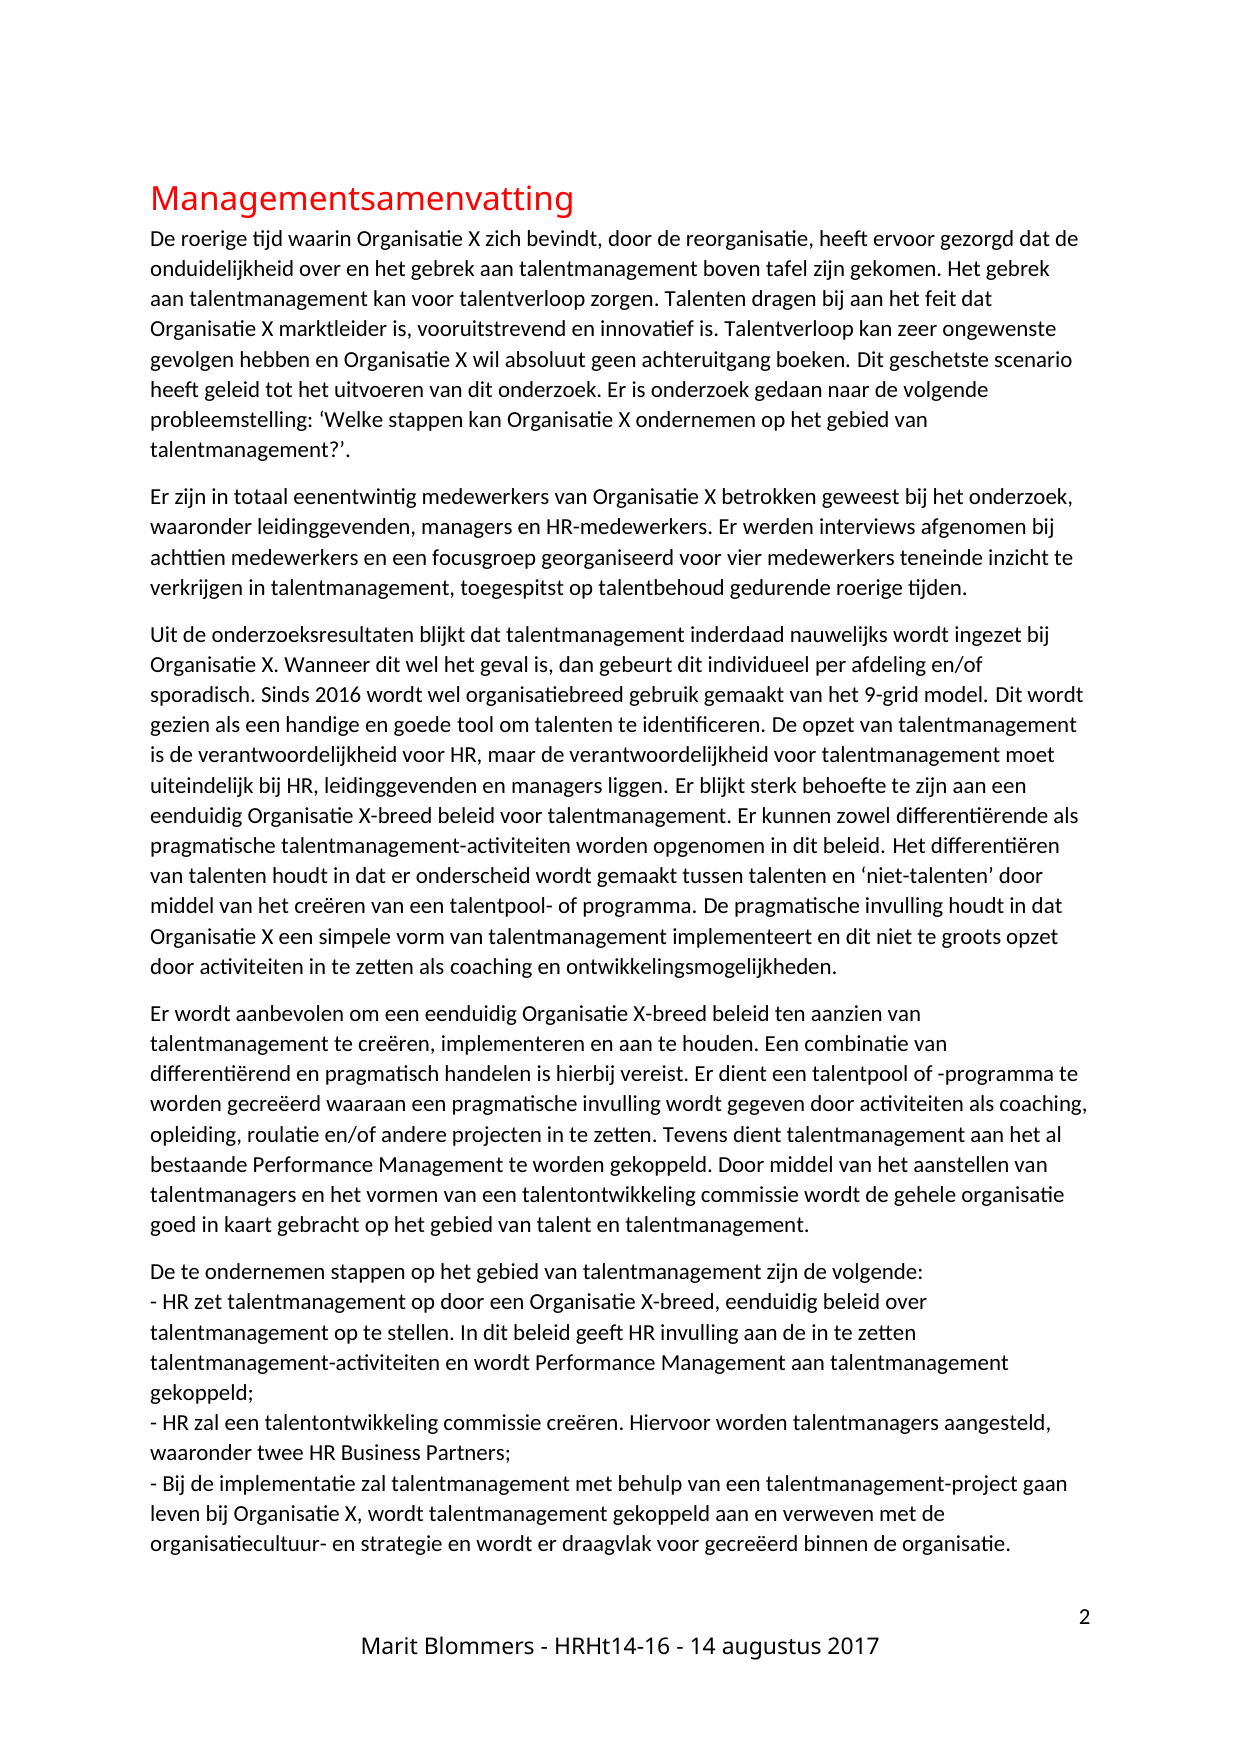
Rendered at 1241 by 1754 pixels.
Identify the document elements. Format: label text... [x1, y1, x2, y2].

text Er wordt aanbevolen om een eenduidig Organisatie X-breed beleid ten aanzien van talentmanagement te creëren, implementeren en aan te houden. Een combinatie van differentiërend en pragmatisch handelen is hierbij vereist. Er dient een talentpool of -programma te worden gecreëerd waaraan een pragmatische invulling wordt gegeven door activiteiten als coaching, opleiding, roulatie en/of andere projecten in te zetten. Tevens dient talentmanagement aan het al bestaande Performance Management te worden gekoppeld. Door middel van het aanstellen van talentmanagers en het vormen van een talentontwikkeling commissie wordt de gehele organisatie goed in kaart gebracht op het gebied van talent en talentmanagement. [150, 999, 1090, 1238]
text De te ondernemen stappen op het gebied van talentmanagement zijn de volgende: - HR zet talentmanagement op door een Organisatie X-breed, eenduidig beleid over talentmanagement op te stellen. In dit beleid geeft HR invulling aan de in te zetten talentmanagement-activiteiten en wordt Performance Management aan talentmanagement gekoppeld; - HR zal een talentontwikkeling commissie creëren. Hiervoor worden talentmanagers aangesteld, waaronder twee HR Business Partners; - Bij de implementatie zal talentmanagement met behulp van een talentmanagement-project gaan leven bij Organisatie X, wordt talentmanagement gekoppeld aan en verweven met de organisatiecultuur- en strategie en wordt er draagvlak voor gecreëerd binnen de organisatie. [150, 1257, 1090, 1557]
text Uit de onderzoeksresultaten blijkt dat talentmanagement inderdaad nauwelijks wordt ingezet bij Organisatie X. Wanneer dit wel het geval is, dan gebeurt dit individueel per afdeling en/of sporadisch. Sinds 2016 wordt wel organisatiebreed gebruik gemaakt van het 9-grid model. Dit wordt gezien als een handige en goede tool om talenten te identificeren. De opzet van talentmanagement is de verantwoordelijkheid voor HR, maar de verantwoordelijkheid voor talentmanagement moet uiteindelijk bij HR, leidinggevenden en managers liggen. Er blijkt sterk behoefte te zijn aan een eenduidig Organisatie X-breed beleid voor talentmanagement. Er kunnen zowel differentiërende als pragmatische talentmanagement-activiteiten worden opgenomen in dit beleid. Het differentiëren van talenten houdt in dat er onderscheid wordt gemaakt tussen talenten en ‘niet-talenten’ door middel van het creëren van een talentpool- of programma. De pragmatische invulling houdt in dat Organisatie X een simpele vorm van talentmanagement implementeert en dit niet te groots opzet door activiteiten in te zetten als coaching en ontwikkelingsmogelijkheden. [150, 620, 1090, 980]
subtitle Managementsamenvatting [150, 175, 1090, 220]
text Er zijn in totaal eenentwintig medewerkers van Organisatie X betrokken geweest bij het onderzoek, waaronder leidinggevenden, managers en HR-medewerkers. Er werden interviews afgenomen bij achttien medewerkers en een focusgroep georganiseerd voor vier medewerkers teneinde inzicht te verkrijgen in talentmanagement, toegespitst op talentbehoud gedurende roerige tijden. [150, 482, 1090, 601]
text De roerige tijd waarin Organisatie X zich bevindt, door de reorganisatie, heeft ervoor gezorgd dat de onduidelijkheid over en het gebrek aan talentmanagement boven tafel zijn gekomen. Het gebrek aan talentmanagement kan voor talentverloop zorgen. Talenten dragen bij aan het feit dat Organisatie X marktleider is, vooruitstrevend en innovatief is. Talentverloop kan zeer ongewenste gevolgen hebben en Organisatie X wil absoluut geen achteruitgang boeken. Dit geschetste scenario heeft geleid tot het uitvoeren van dit onderzoek. Er is onderzoek gedaan naar de volgende probleemstelling: ‘Welke stappen kan Organisatie X ondernemen op het gebied van talentmanagement?’. [150, 224, 1090, 463]
